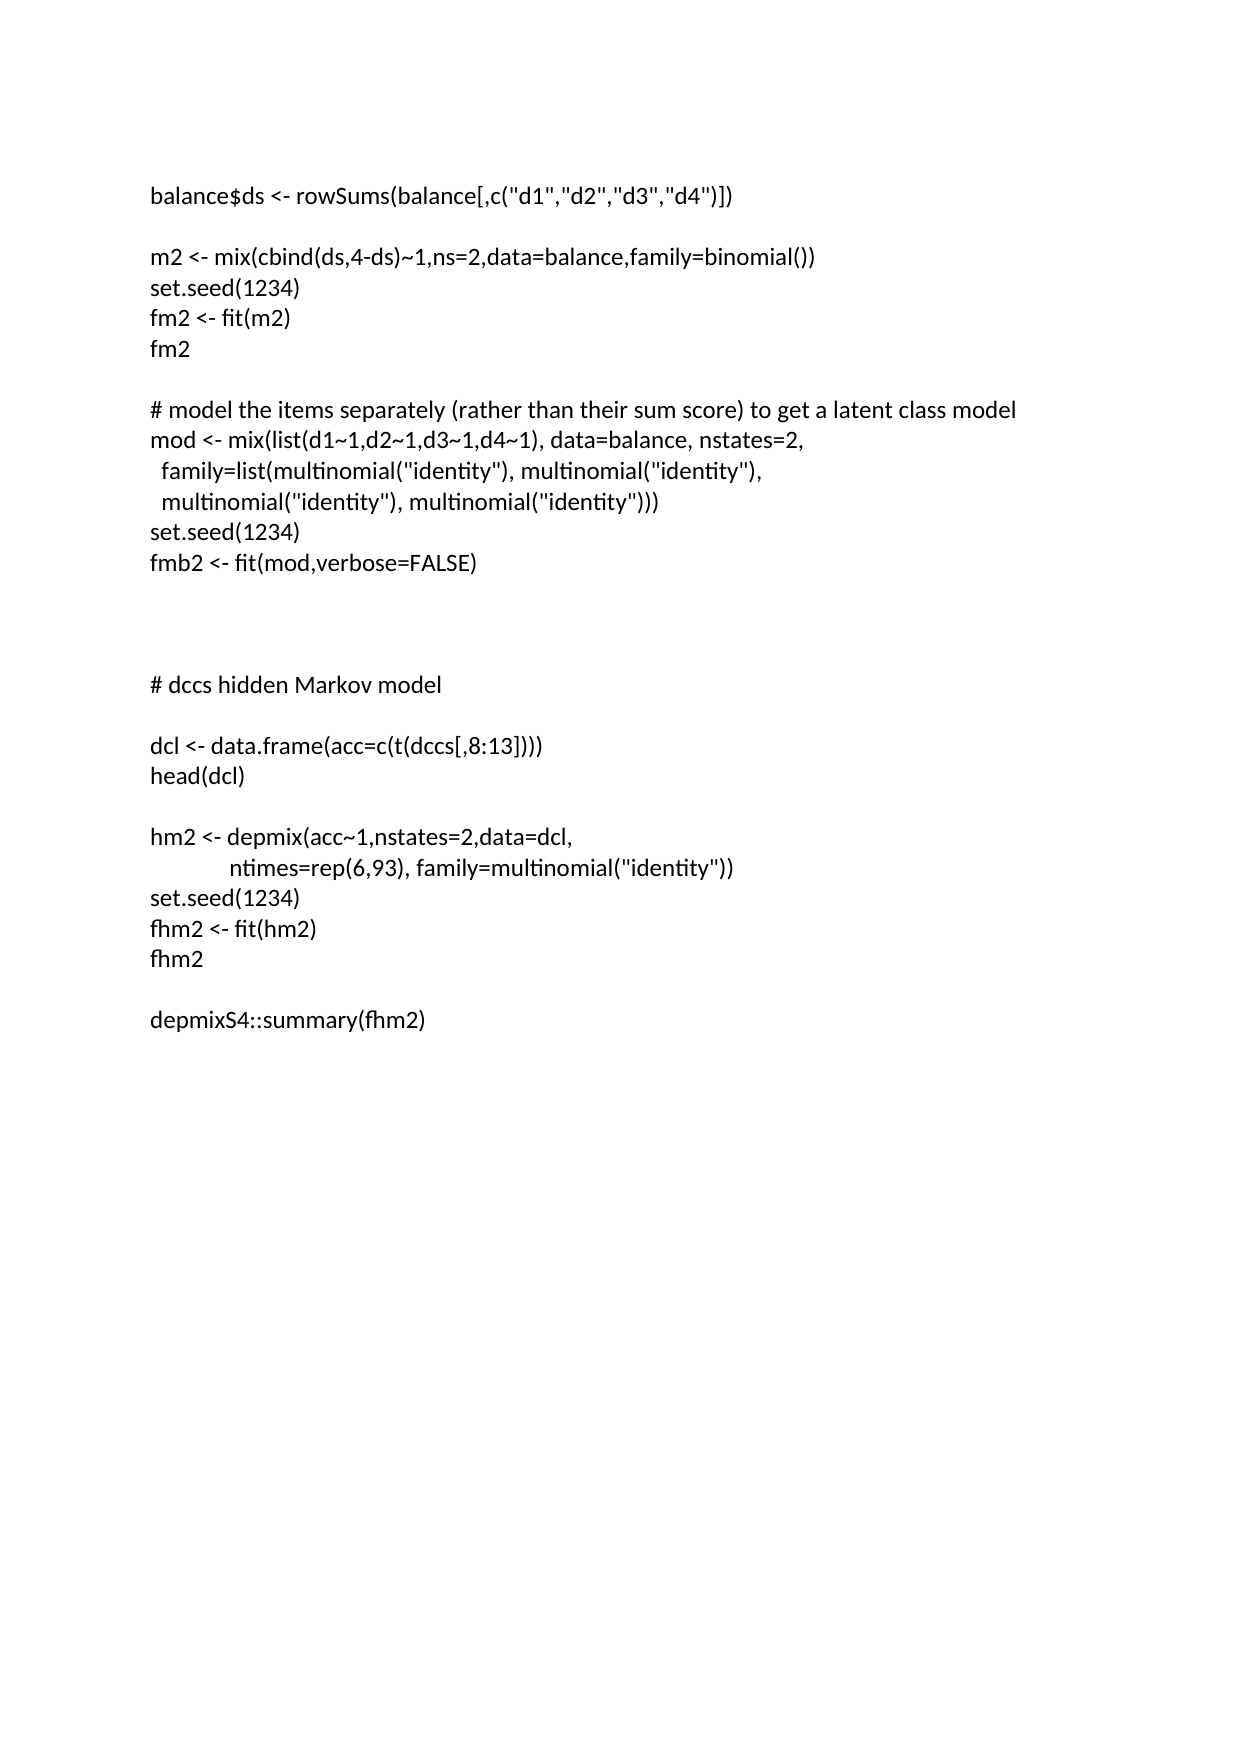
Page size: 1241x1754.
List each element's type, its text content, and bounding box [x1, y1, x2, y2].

text balance$ds <- rowSums(balance[,c("d1","d2","d3","d4")]) [150, 181, 1090, 211]
text fm2 <- fit(m2) [150, 303, 1090, 333]
text fhm2 [150, 943, 1090, 974]
text m2 <- mix(cbind(ds,4-ds)~1,ns=2,data=balance,family=binomial()) [150, 242, 1090, 272]
text head(dcl) [150, 760, 1090, 791]
text hm2 <- depmix(acc~1,nstates=2,data=dcl, [150, 821, 1090, 852]
text fhm2 <- fit(hm2) [150, 913, 1090, 943]
text fm2 [150, 333, 1090, 364]
text mod <- mix(list(d1~1,d2~1,d3~1,d4~1), data=balance, nstates=2, [150, 425, 1090, 455]
text set.seed(1234) [150, 272, 1090, 303]
text fmb2 <- fit(mod,verbose=FALSE) [150, 547, 1090, 577]
text set.seed(1234) [150, 882, 1090, 913]
text multinomial("identity"), multinomial("identity"))) [150, 486, 1090, 516]
text set.seed(1234) [150, 516, 1090, 547]
text ntimes=rep(6,93), family=multinomial("identity")) [150, 852, 1090, 882]
text depmixS4::summary(fhm2) [150, 1004, 1090, 1035]
text dcl <- data.frame(acc=c(t(dccs[,8:13]))) [150, 730, 1090, 760]
text # model the items separately (rather than their sum score) to get a latent class model [150, 394, 1090, 425]
text # dccs hidden Markov model [150, 669, 1090, 699]
text family=list(multinomial("identity"), multinomial("identity"), [150, 455, 1090, 486]
